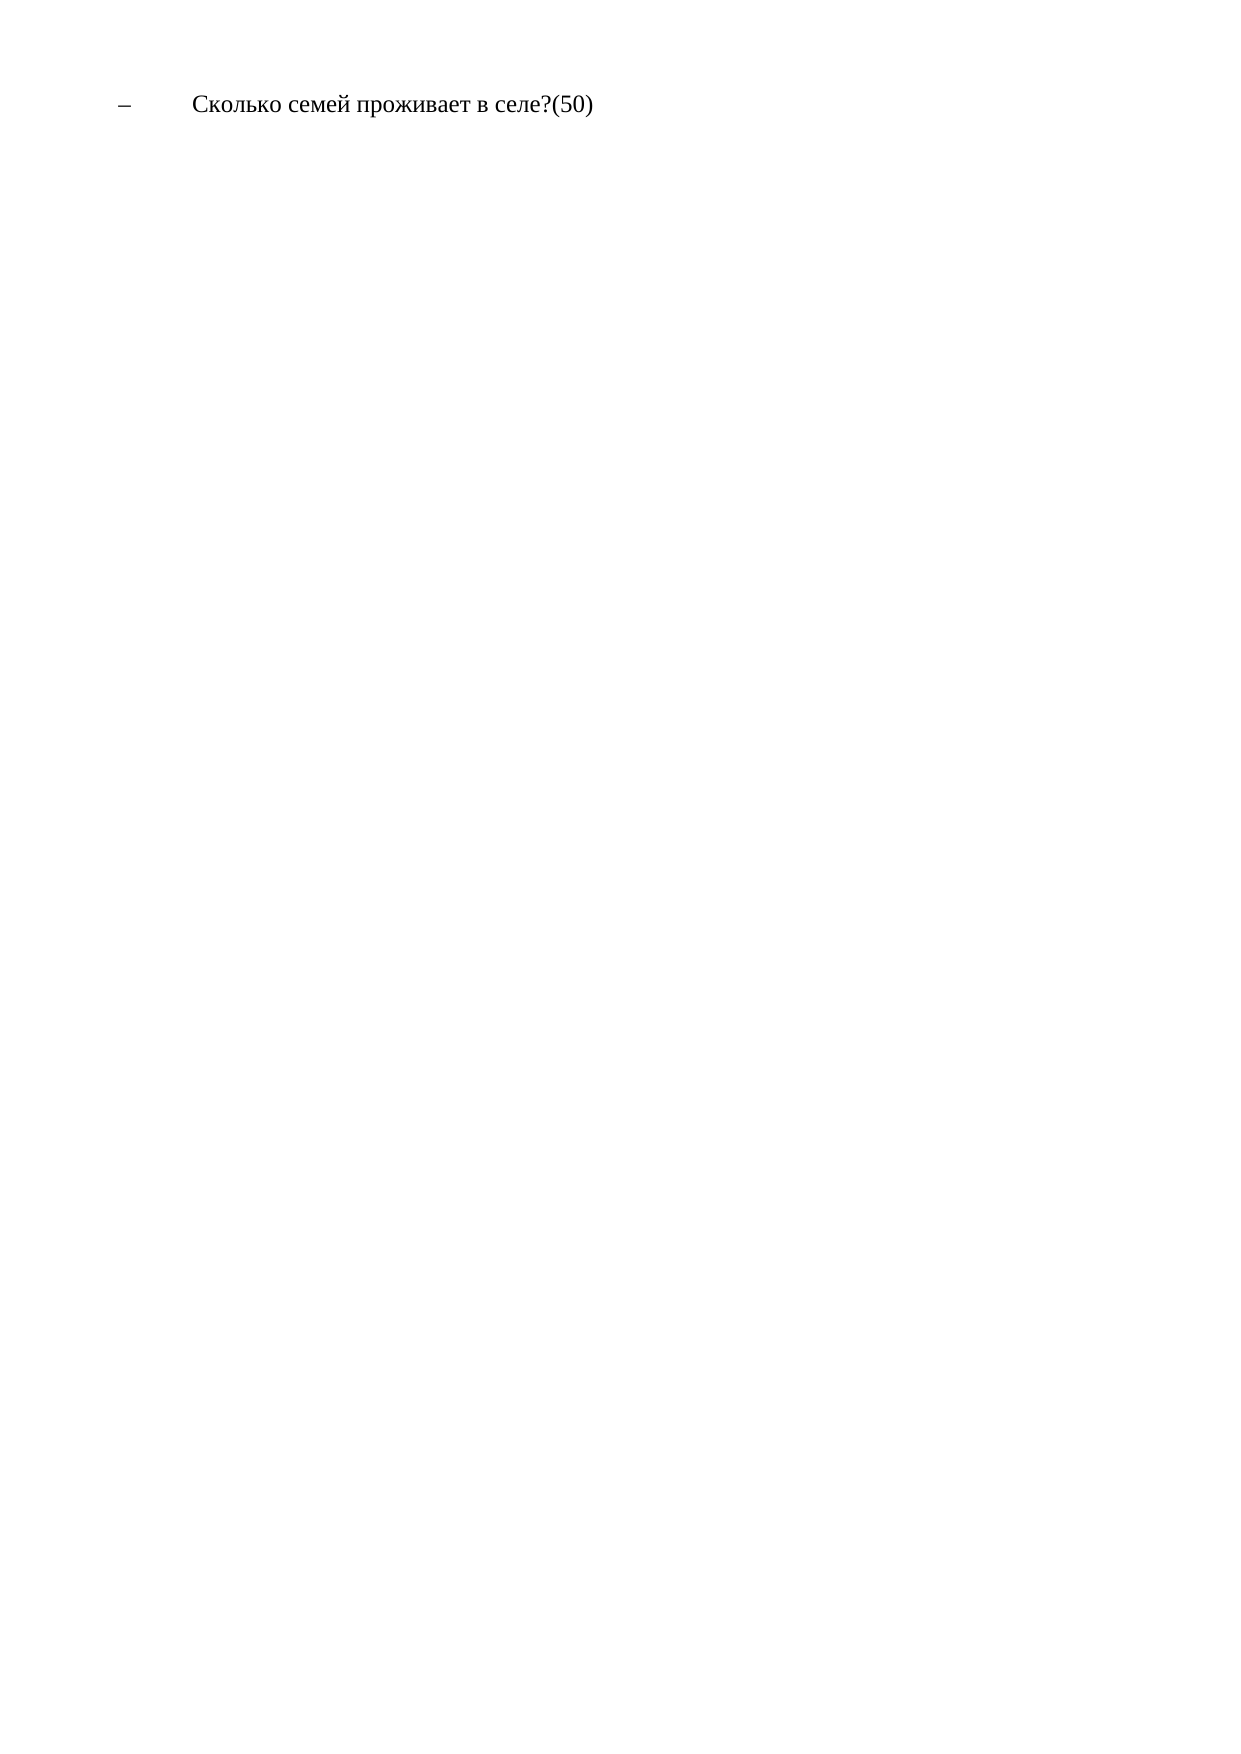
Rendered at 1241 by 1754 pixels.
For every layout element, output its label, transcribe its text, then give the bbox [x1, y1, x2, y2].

list Сколько семей проживает в селе?(50) [118, 89, 1152, 117]
